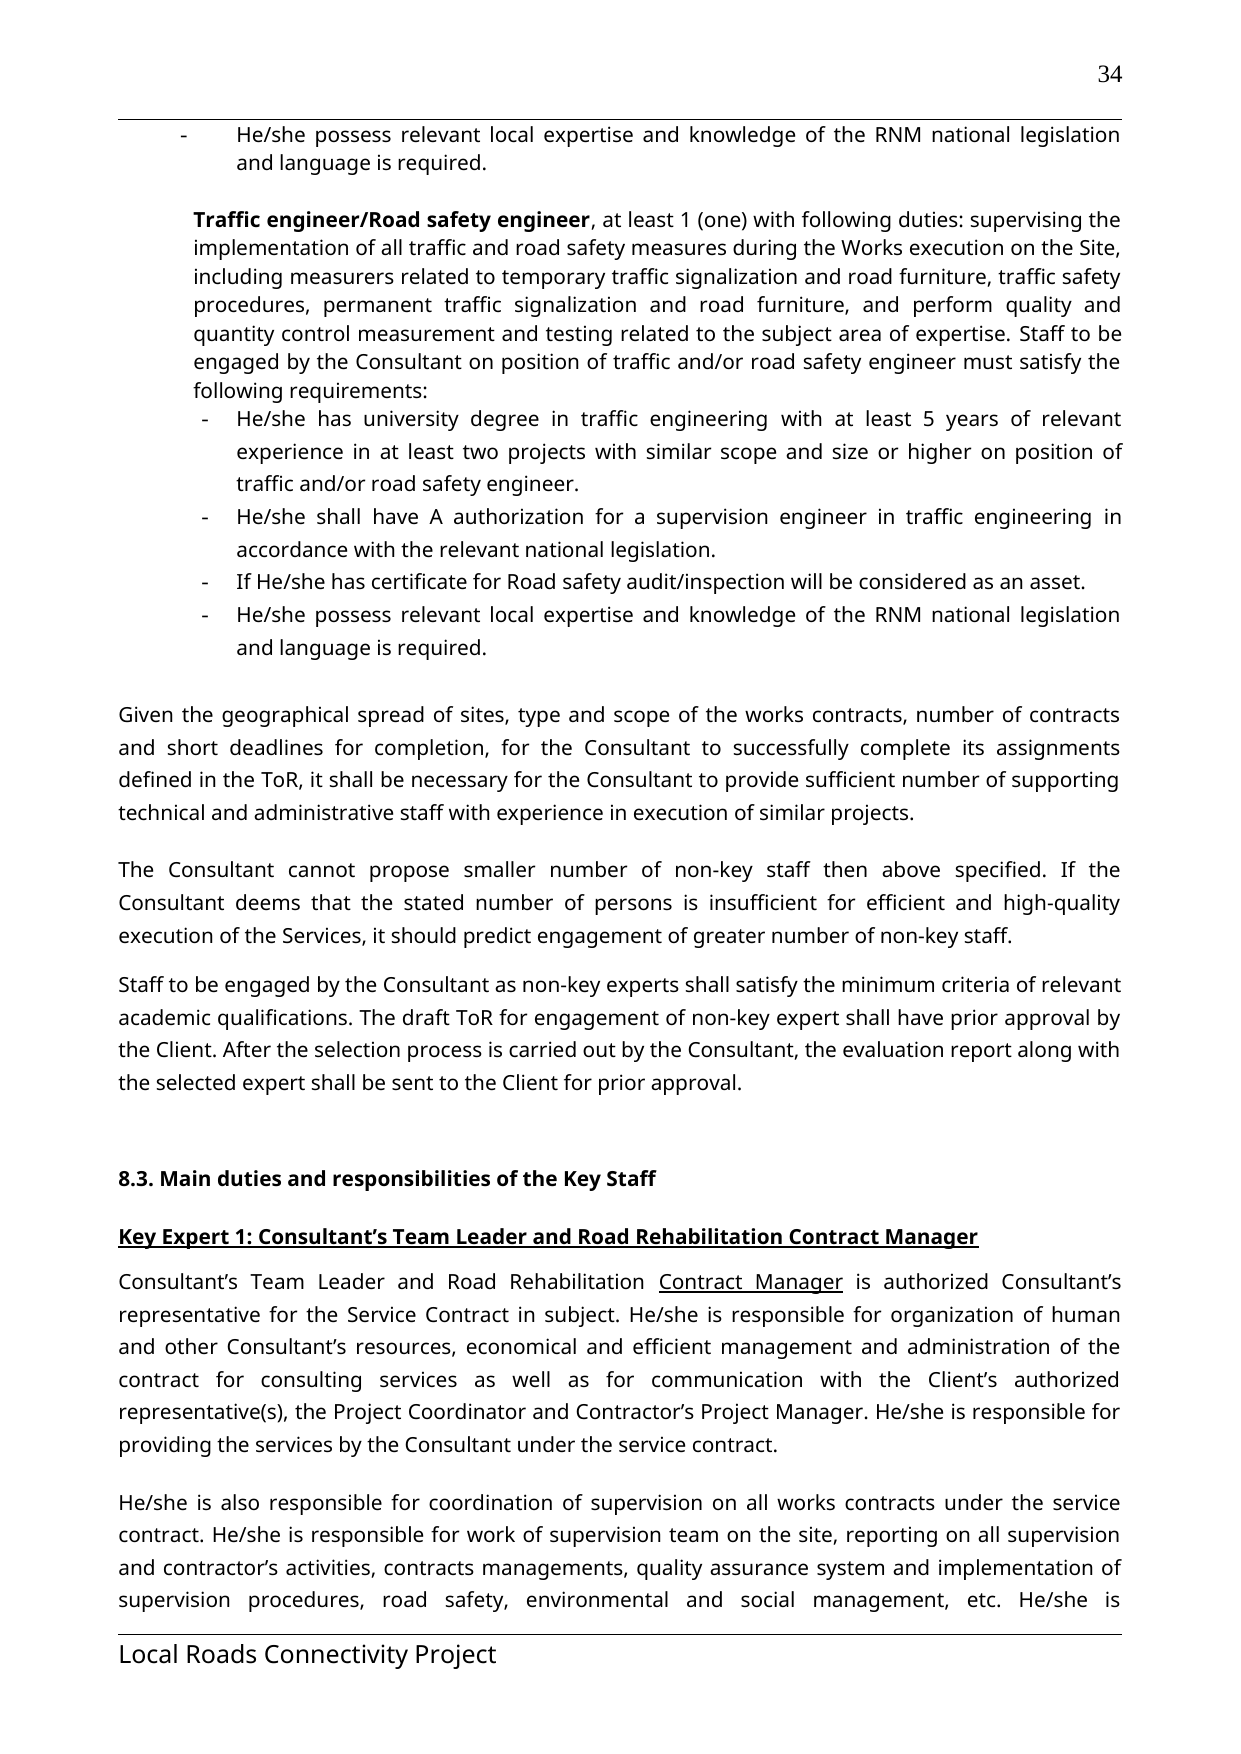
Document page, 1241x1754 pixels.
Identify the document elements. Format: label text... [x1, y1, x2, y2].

text Given the geographical spread of sites, type and scope of the works contracts, number of contracts and short deadlines for completion, for the Consultant to successfully complete its assignments defined in the ToR, it shall be necessary for the Consultant to provide sufficient number of supporting technical and administrative staff with experience in execution of similar projects. [118, 700, 1122, 826]
list He/she shall have A authorization for a supervision engineer in traffic engineering in accordance with the relevant national legislation. [199, 502, 1122, 563]
text Staff to be engaged by the Consultant as non-key experts shall satisfy the minimum criteria of relevant academic qualifications. The draft ToR for engagement of non-key expert shall have prior approval by the Client. After the selection process is carried out by the Consultant, the evaluation report along with the selected expert shall be sent to the Client for prior approval. [118, 970, 1122, 1096]
list He/she possess relevant local expertise and knowledge of the RNM national legislation and language is required. [199, 600, 1122, 661]
text Consultant’s Team Leader and Road Rehabilitation Contract Manager is authorized Consultant’s representative for the Service Contract in subject. He/she is responsible for organization of human and other Consultant’s resources, economical and efficient management and administration of the contract for consulting services as well as for communication with the Client’s authorized representative(s), the Project Coordinator and Contractor’s Project Manager. He/she is responsible for providing the services by the Consultant under the service contract. [118, 1267, 1122, 1458]
text Traffic engineer/Road safety engineer, at least 1 (one) with following duties: supervising the implementation of all traffic and road safety measures during the Works execution on the Site, including measurers related to temporary traffic signalization and road furniture, traffic safety procedures, permanent traffic signalization and road furniture, and perform quality and quantity control measurement and testing related to the subject area of expertise. Staff to be engaged by the Consultant on position of traffic and/or road safety engineer must satisfy the following requirements: [193, 205, 1122, 404]
text Key Expert 1: Consultant’s Team Leader and Road Rehabilitation Contract Manager [118, 1222, 1122, 1250]
list He/she has university degree in traffic engineering with at least 5 years of relevant experience in at least two projects with similar scope and size or higher on position of traffic and/or road safety engineer. [199, 404, 1122, 498]
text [118, 1488, 1122, 1614]
text The Consultant cannot propose smaller number of non-key staff then above specified. If the Consultant deems that the stated number of persons is insufficient for efficient and high-quality execution of the Services, it should predict engagement of greater number of non-key staff. [118, 856, 1122, 949]
list If He/she has certificate for Road safety audit/inspection will be considered as an asset. [199, 567, 1122, 596]
text 8.3. Main duties and responsibilities of the Key Staff [118, 1164, 1122, 1193]
list He/she possess relevant local expertise and knowledge of the RNM national legislation and language is required. [177, 120, 1122, 177]
